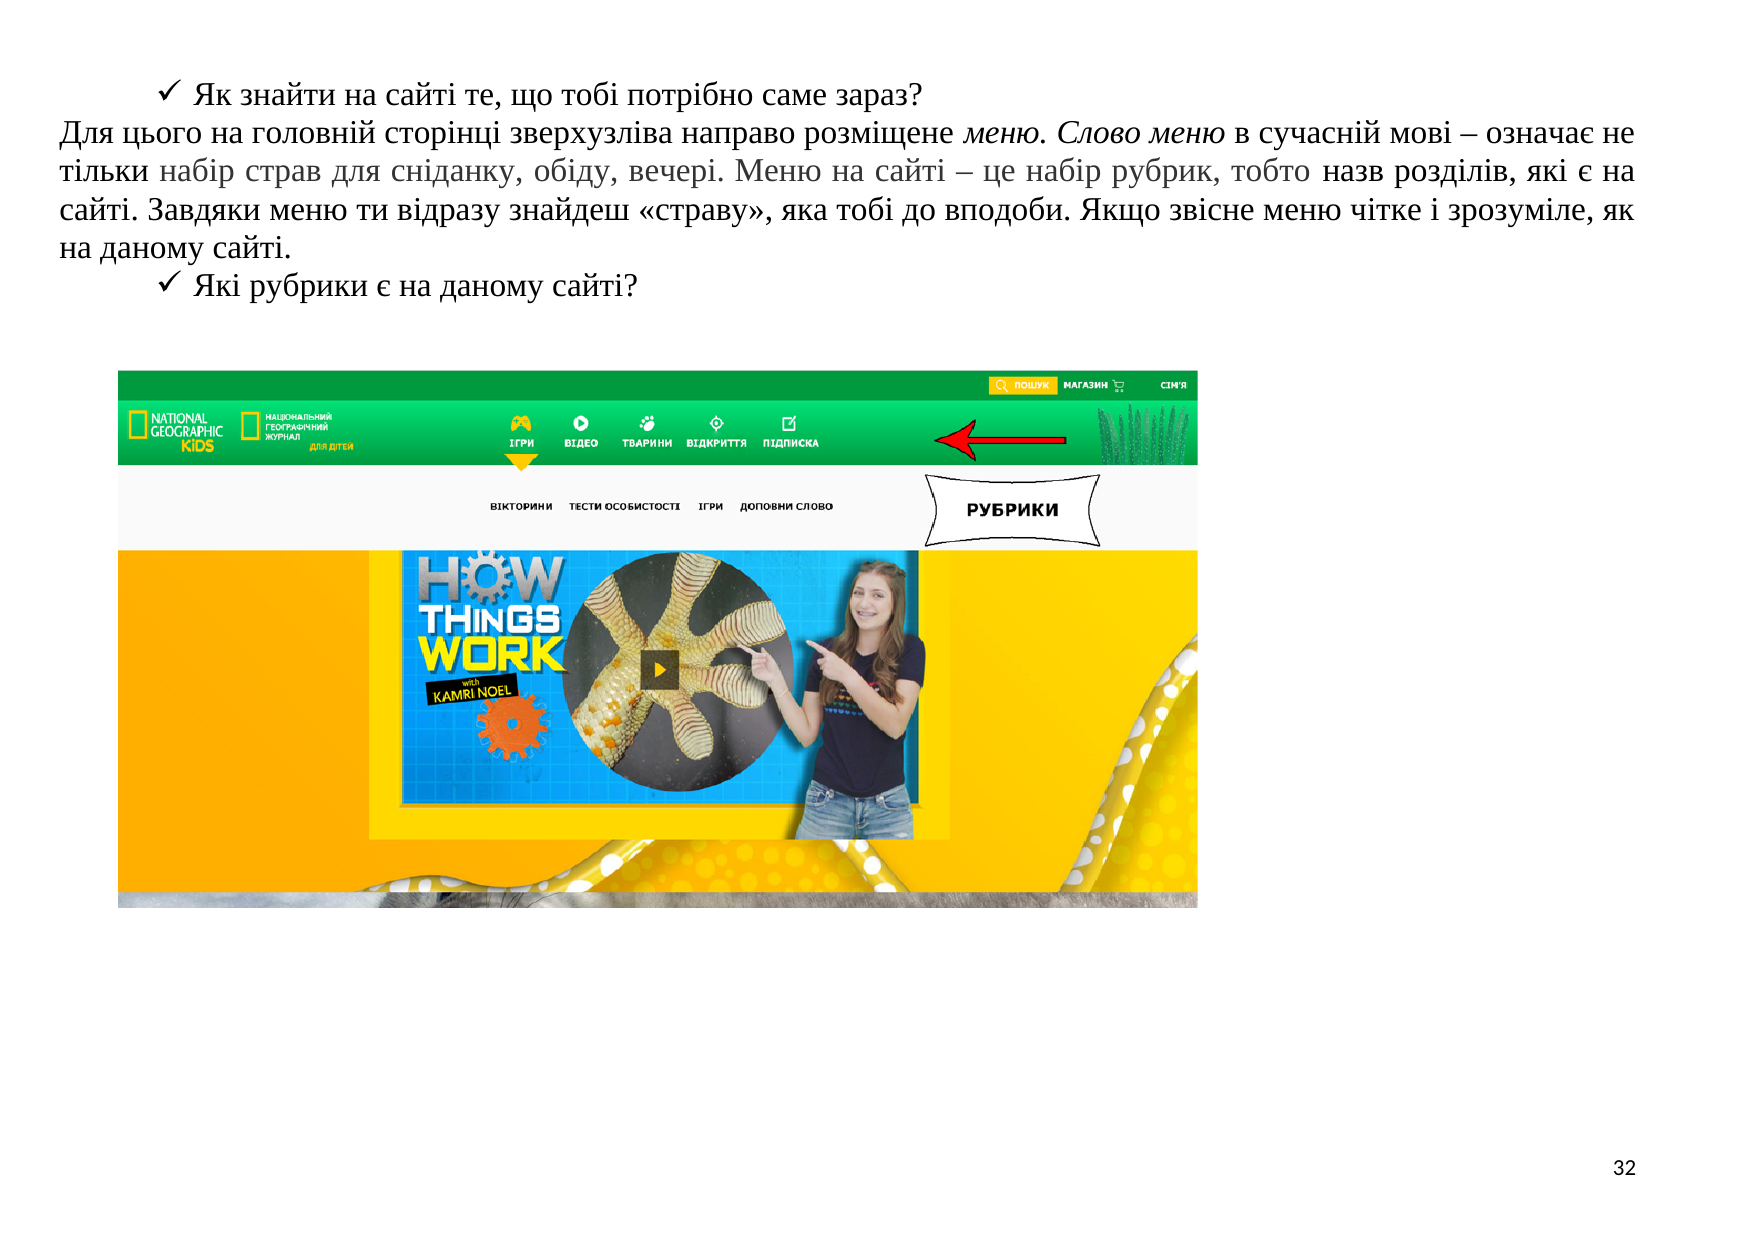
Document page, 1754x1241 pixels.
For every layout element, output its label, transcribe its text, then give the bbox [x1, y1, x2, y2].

text Для цього на головній сторінці зверхузліва направо розміщене меню. Слово меню в сучасній мові – означає не тільки набір страв для сніданку, обіду, вечері. Меню на сайті – це набір рубрик, тобто назв розділів, які є на сайті. Завдяки меню ти відразу знайдеш «страву», яка тобі до вподоби. Якщо звісне меню чітке і зрозуміле, як на даному сайті. [59, 112, 1636, 266]
list Які рубрики є на даному сайті? [156, 266, 1636, 304]
picture [118, 370, 1198, 908]
list Як знайти на сайті те, що тобі потрібно саме зараз? [156, 74, 1636, 112]
